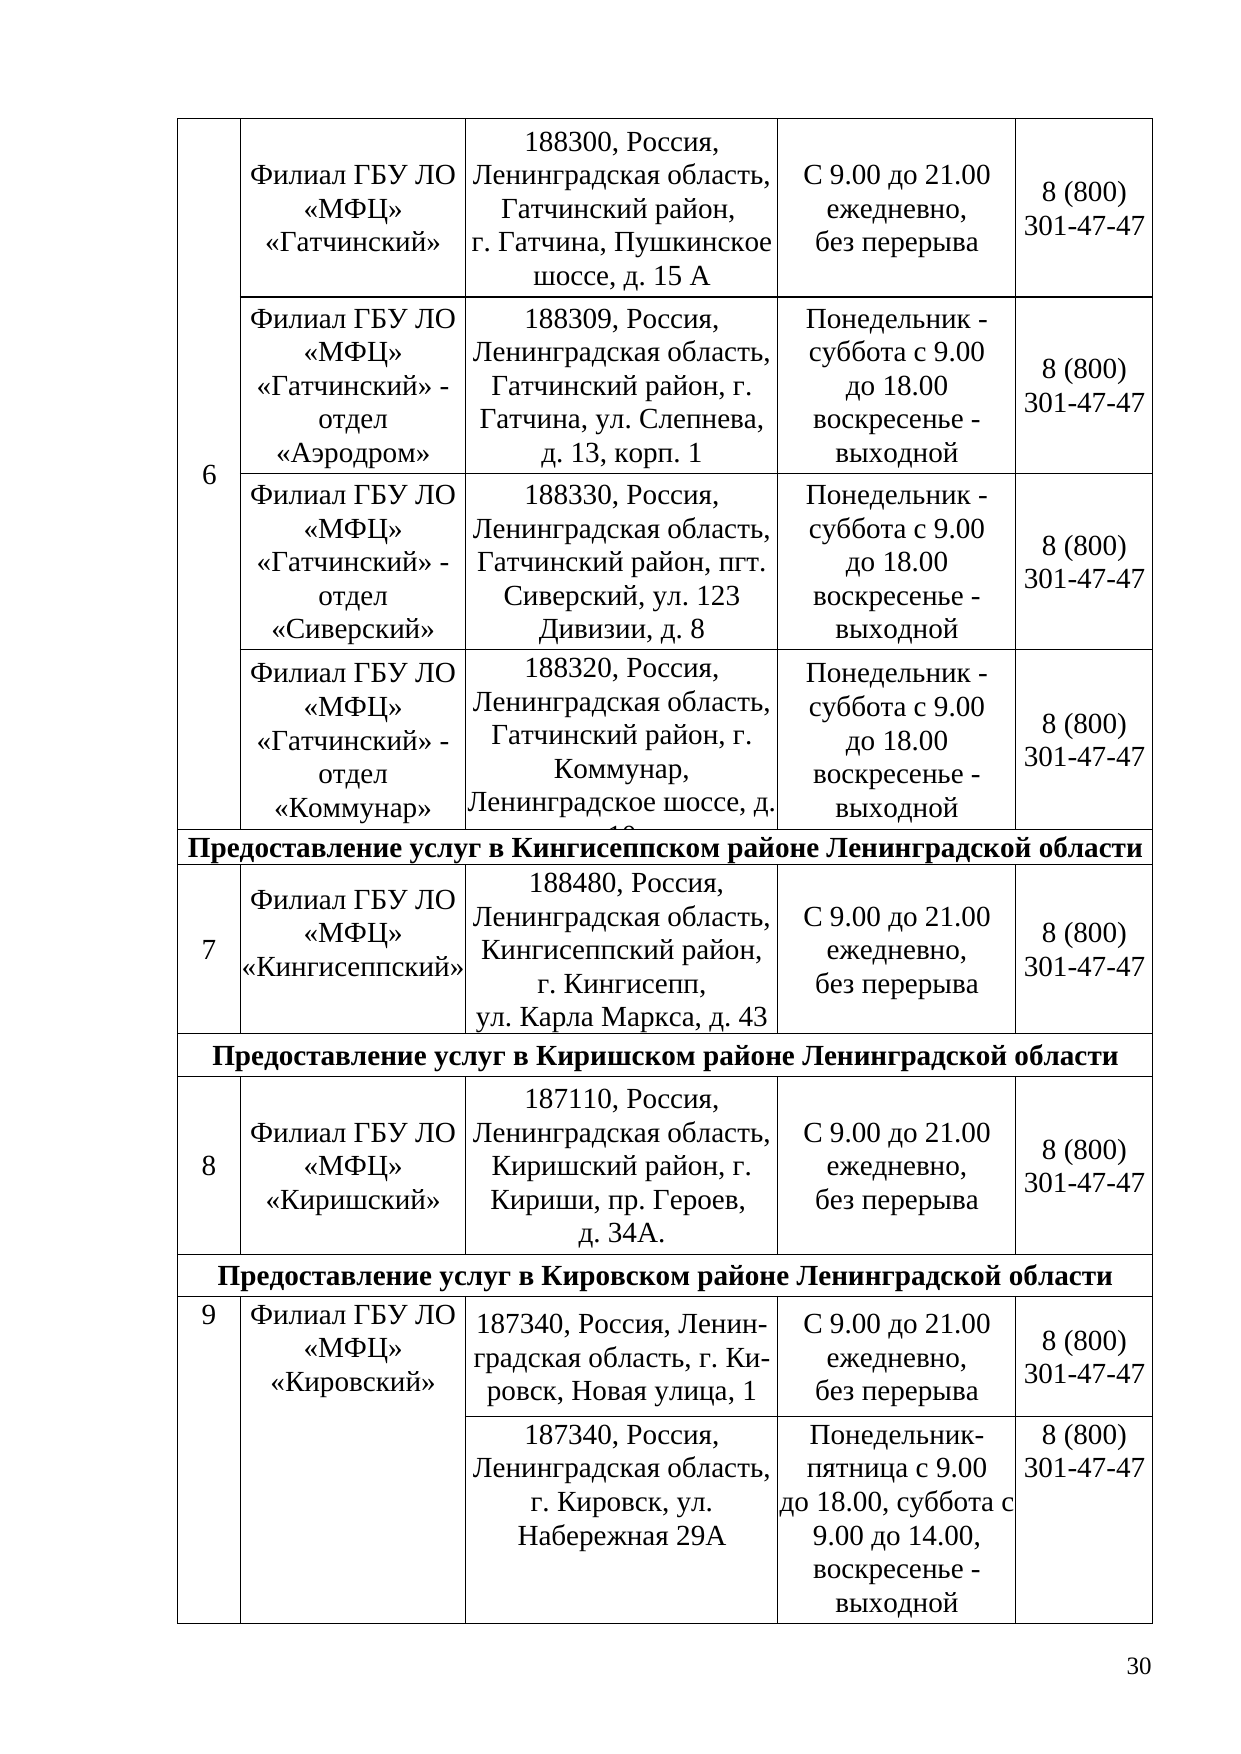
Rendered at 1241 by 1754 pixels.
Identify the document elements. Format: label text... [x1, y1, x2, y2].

table_cell С 9.00 до 21.00 ежедневно, без перерыва [778, 1077, 1015, 1254]
table_cell Понедельник - суббота с 9.00 до 18.00 воскресенье - выходной [778, 650, 1015, 829]
table_cell 8 (800) 301-47-47 [1016, 865, 1152, 1033]
table_cell 8 [178, 1077, 240, 1254]
table_cell 8 (800) 301-47-47 [1016, 1417, 1152, 1622]
table_cell 188480, Россия, Ленинградская область, Кингисеппский район, г. Кингисепп, ул. Карла Маркса, д. 43 [466, 865, 777, 1033]
table_cell 7 [178, 865, 240, 1033]
table_cell Филиал ГБУ ЛО «МФЦ» «Киришский» [241, 1077, 465, 1254]
table_cell Филиал ГБУ ЛО «МФЦ» «Гатчинский» - отдел «Сиверский» [241, 474, 465, 649]
table_cell Филиал ГБУ ЛО «МФЦ» «Гатчинский» - отдел «Коммунар» [241, 650, 465, 829]
table_cell Филиал ГБУ ЛО «МФЦ» «Гатчинский» - отдел «Аэродром» [241, 298, 465, 472]
table_cell С 9.00 до 21.00 ежедневно, без перерыва [778, 119, 1015, 296]
table_cell 8 (800) 301-47-47 [1016, 650, 1152, 829]
table_cell Понедельник - суббота с 9.00 до 18.00 воскресенье - выходной [778, 474, 1015, 649]
table_cell С 9.00 до 21.00 ежедневно, без перерыва [778, 1297, 1015, 1416]
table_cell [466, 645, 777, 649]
table_cell 9 [178, 1297, 240, 1622]
table_cell 187340, Россия, Ленин-градская область, г. Ки-ровск, Новая улица, 1 [466, 1297, 777, 1416]
table_cell Предоставление услуг в Киришском районе Ленинградской области [178, 1034, 1152, 1076]
table_cell 8 (800) 301-47-47 [1016, 1297, 1152, 1416]
table_cell Предоставление услуг в Кингисеппском районе Ленинградской области [178, 830, 1152, 864]
table_cell 6 [178, 119, 240, 829]
table_cell Филиал ГБУ ЛО «МФЦ» «Кингисеппский» [241, 865, 465, 1033]
table_cell 8 (800) 301-47-47 [1016, 1077, 1152, 1254]
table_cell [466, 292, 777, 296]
table_cell 8 (800) 301-47-47 [1016, 298, 1152, 472]
table_cell 8 (800) 301-47-47 [1016, 474, 1152, 649]
table_cell 187110, Россия, Ленинградская область, Киришский район, г. Кириши, пр. Героев, д. 34А. [466, 1077, 777, 1254]
table_cell С 9.00 до 21.00 ежедневно, без перерыва [778, 865, 1015, 1033]
table_cell 8 (800) 301-47-47 [1016, 119, 1152, 296]
table_cell Предоставление услуг в Кировском районе Ленинградской области [178, 1255, 1152, 1296]
table_cell Понедельник - суббота с 9.00 до 18.00 воскресенье - выходной [778, 298, 1015, 472]
table_cell Филиал ГБУ ЛО «МФЦ» «Гатчинский» [241, 119, 465, 296]
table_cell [778, 1417, 1015, 1622]
table_cell 187340, Россия, Ленинградская область, г. Кировск, ул. Набережная 29А [466, 1417, 777, 1622]
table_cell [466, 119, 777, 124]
table_cell Филиал ГБУ ЛО «МФЦ» «Кировский» [241, 1297, 465, 1622]
